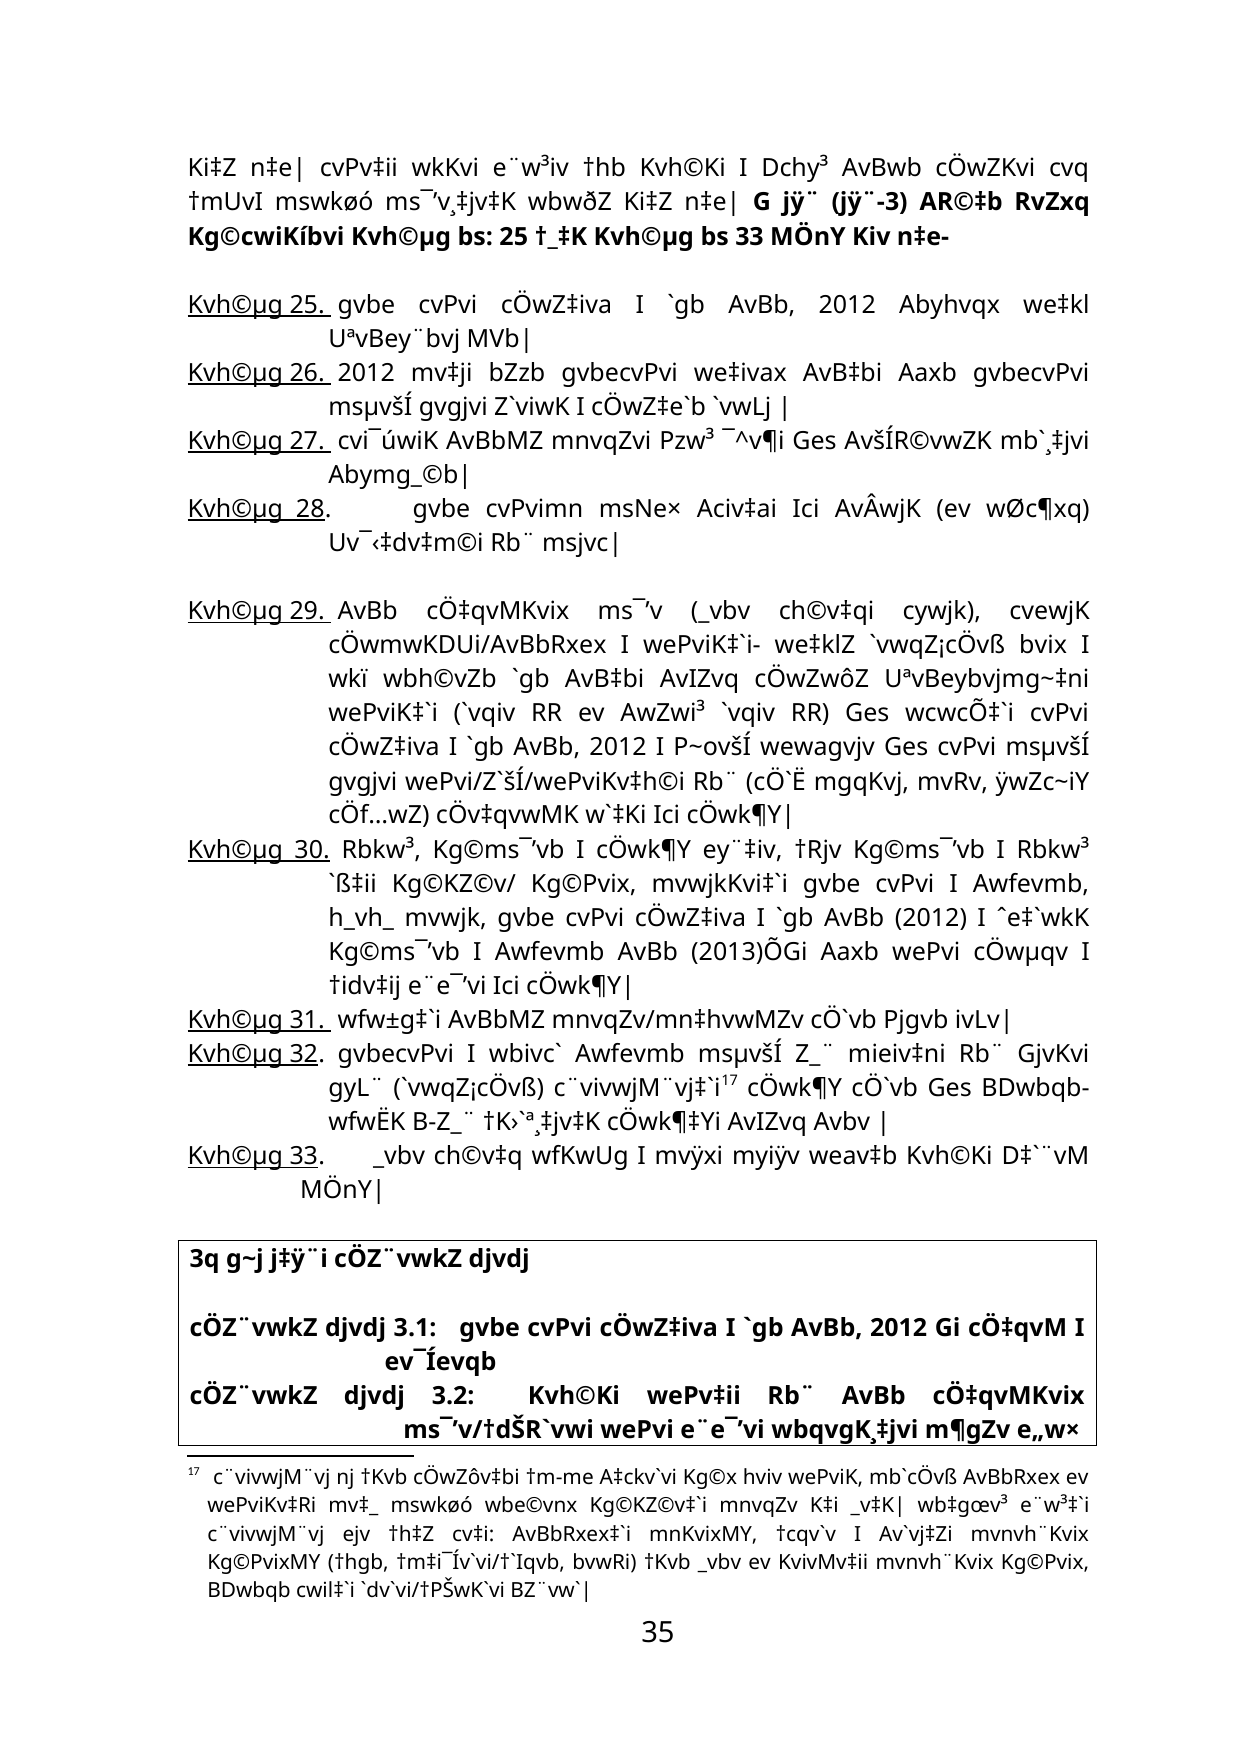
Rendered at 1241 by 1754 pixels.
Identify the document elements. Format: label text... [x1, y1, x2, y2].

text Kvh©µg 29. AvBb cÖ‡qvMKvix ms¯’v (_vbv ch©v‡qi cywjk), cvewjK cÖwmwKDUi/AvBbRxex I wePviK‡`i- we‡klZ `vwqZ¡cÖvß bvix I wkï wbh©vZb `gb AvB‡bi AvIZvq cÖwZwôZ UªvBeybvjmg~‡ni wePviK‡`i (`vqiv RR ev AwZwi³ `vqiv RR) Ges wcwcÕ‡`i cvPvi cÖwZ‡iva I `gb AvBb, 2012 I P~ovšÍ wewagvjv Ges cvPvi msµvšÍ gvgjvi wePvi/Z`šÍ/wePviKv‡h©i Rb¨ (cÖ`Ë mgqKvj, mvRv, ÿwZc~iY cÖf…wZ) cÖv‡qvwMK w`‡Ki Ici cÖwk¶Y| [187, 593, 1090, 831]
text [187, 150, 1090, 252]
text Kvh©µg 30. Rbkw³, Kg©ms¯’vb I cÖwk¶Y ey¨‡iv, †Rjv Kg©ms¯’vb I Rbkw³ `ß‡ii Kg©KZ©v/ Kg©Pvix, mvwjkKvi‡`i gvbe cvPvi I Awfevmb, h_vh_ mvwjk, gvbe cvPvi cÖwZ‡iva I `gb AvBb (2012) I ˆe‡`wkK Kg©ms¯’vb I Awfevmb AvBb (2013)ÕGi Aaxb wePvi cÖwµqv I †idv‡ij e¨e¯’vi Ici cÖwk¶Y| [187, 831, 1090, 1002]
text Kvh©µg 27. cvi¯úwiK AvBbMZ mnvqZvi Pzw³ ¯^v¶i Ges AvšÍR©vwZK mb`¸‡jvi Abymg_©b| [187, 422, 1090, 491]
text Kvh©µg 28. gvbe cvPvimn msNe× Aciv‡ai Ici AvÂwjK (ev wØc¶xq) Uv¯‹‡dv‡m©i Rb¨ msjvc| [187, 491, 1090, 559]
text Kvh©µg 31. wfw±g‡`i AvBbMZ mnvqZv/mn‡hvwMZv cÖ`vb Pjgvb ivLv| [187, 1002, 1090, 1036]
text Kvh©µg 32. gvbecvPvi I wbivc` Awfevmb msµvšÍ Z_¨ mieiv‡ni Rb¨ GjvKvi gyL¨ (`vwqZ¡cÖvß) c¨vivwjM¨vj‡`i cÖwk¶Y cÖ`vb Ges BDwbqb-wfwËK B-Z_¨ †K›`ª¸‡jv‡K cÖwk¶‡Yi AvIZvq Avbv | [187, 1036, 1090, 1138]
text Kvh©µg 26. 2012 mv‡ji bZzb gvbecvPvi we‡ivax AvB‡bi Aaxb gvbecvPvi msµvšÍ gvgjvi Z`viwK I cÖwZ‡e`b `vwLj | [187, 354, 1090, 422]
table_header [179, 1241, 1096, 1445]
text Kvh©µg 25. gvbe cvPvi cÖwZ‡iva I `gb AvBb, 2012 Abyhvqx we‡kl UªvBey¨bvj MVb| [187, 286, 1090, 354]
text Kvh©µg 33. _vbv ch©v‡q wfKwUg I mvÿxi myiÿv weav‡b Kvh©Ki D‡`¨vM MÖnY| [187, 1138, 1090, 1206]
